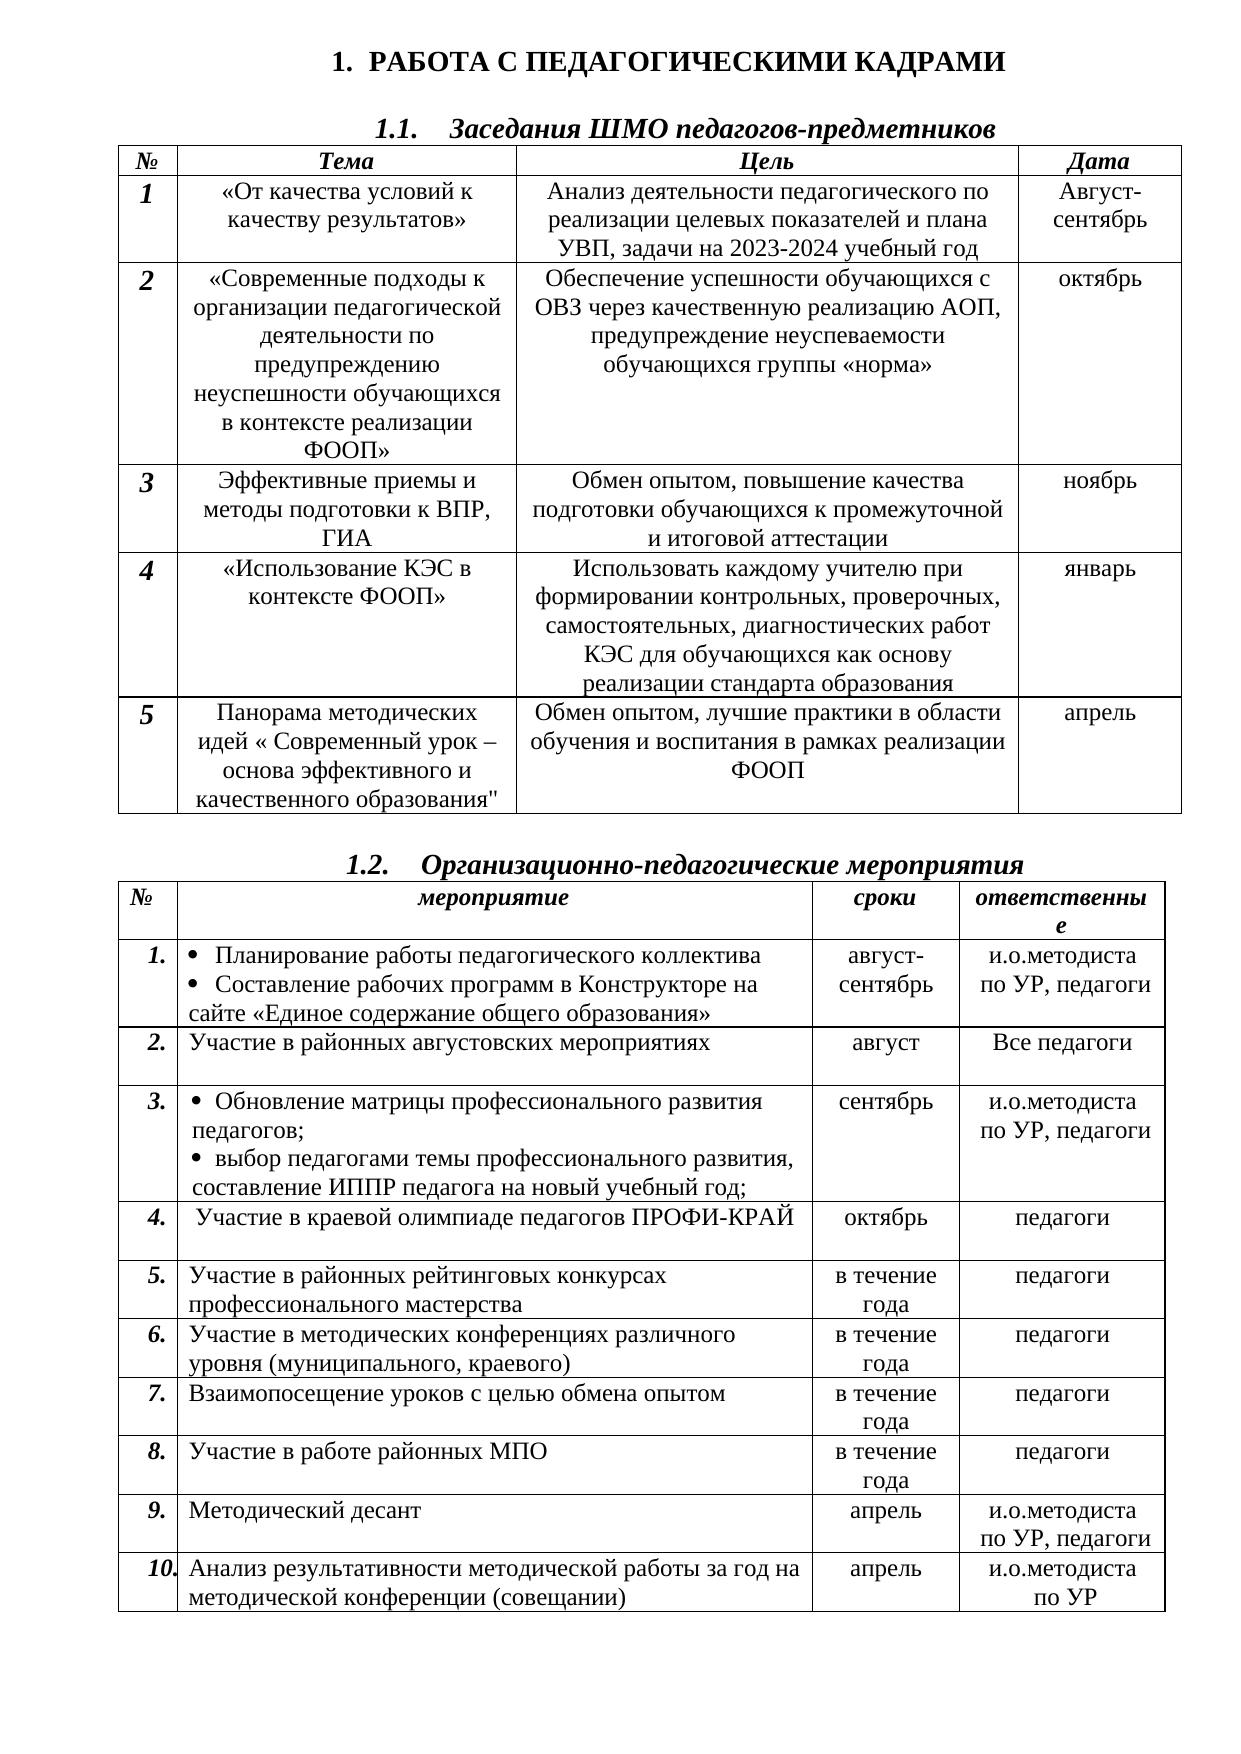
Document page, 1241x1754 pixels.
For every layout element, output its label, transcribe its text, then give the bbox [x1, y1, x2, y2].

table_cell Методический десант [178, 1495, 812, 1552]
table_header Цель [517, 146, 1018, 175]
table_cell [119, 940, 177, 1026]
table_cell 5 [119, 698, 177, 812]
table_cell Использовать каждому учителю при формировании контрольных, проверочных, самостоятельных, диагностических работ КЭС для обучающихся как основу реализации стандарта образования [517, 553, 1018, 696]
table_cell и.о.методиста по УР, педагоги [960, 1086, 1164, 1201]
table_cell [119, 1378, 177, 1435]
table_cell Обеспечение успешности обучающихся с ОВЗ через качественную реализацию АОП, предупреждение неуспеваемости обучающихся группы «норма» [517, 263, 1018, 464]
table_cell [119, 1086, 177, 1201]
table_cell апрель [813, 1553, 959, 1611]
table_cell Панорама методических идей « Современный урок – основа эффективного и качественного образования" [178, 698, 516, 812]
table_cell [119, 1553, 177, 1611]
table_cell и.о.методиста по УР, педагоги [960, 940, 1164, 1026]
table_cell 3 [119, 465, 177, 552]
table_cell сентябрь [813, 1086, 959, 1201]
table_cell Обмен опытом, повышение качества подготовки обучающихся к промежуточной и итоговой аттестации [517, 465, 1018, 552]
table_cell Участие в районных августовских мероприятиях [178, 1028, 812, 1085]
table_cell 1 [119, 176, 177, 262]
table_cell август [813, 1028, 959, 1085]
table_header № [119, 882, 177, 939]
table_cell «Современные подходы к организации педагогической деятельности по предупреждению неуспешности обучающихся в контексте реализации ФООП» [178, 263, 516, 464]
table_cell Участие в краевой олимпиаде педагогов ПРОФИ-КРАЙ [178, 1202, 812, 1259]
table_cell Анализ деятельности педагогического по реализации целевых показателей и плана УВП, задачи на 2023-2024 учебный год [517, 176, 1018, 262]
table_cell апрель [1019, 698, 1181, 812]
table_cell «От качества условий к качеству результатов» [178, 176, 516, 262]
table_cell январь [1019, 553, 1181, 696]
table_cell Планирование работы педагогического коллектива Составление рабочих программ в Конструкторе на сайте «Единое содержание общего образования» [178, 940, 812, 1026]
table_header ответственные [960, 882, 1164, 939]
table_cell педагоги [960, 1436, 1164, 1494]
table_cell Участие в работе районных МПО [178, 1436, 812, 1494]
list Организационно-педагогические мероприятия [192, 847, 1181, 881]
table_cell 2 [119, 263, 177, 464]
table_cell [119, 1495, 177, 1552]
table_cell 4 [119, 553, 177, 696]
table_cell и.о.методиста по УР [960, 1553, 1164, 1611]
table_cell август-сентябрь [813, 940, 959, 1026]
table_cell Анализ результативности методической работы за год на методической конференции (совещании) [178, 1553, 812, 1611]
table_cell Обновление матрицы профессионального развития педагогов; выбор педагогами темы профессионального развития, составление ИППР педагога на новый учебный год; [178, 1086, 812, 1201]
table_cell Участие в районных рейтинговых конкурсах профессионального мастерства [178, 1261, 812, 1318]
table_header Дата [1019, 146, 1181, 175]
table_cell Взаимопосещение уроков с целью обмена опытом [178, 1378, 812, 1435]
table_cell педагоги [960, 1261, 1164, 1318]
table_cell и.о.методиста по УР, педагоги [960, 1495, 1164, 1552]
table_cell в течение года [813, 1436, 959, 1494]
table_cell педагоги [960, 1202, 1164, 1259]
table_cell Все педагоги [960, 1028, 1164, 1085]
table_cell [119, 1202, 177, 1259]
table_cell ноябрь [1019, 465, 1181, 552]
table_cell Участие в методических конференциях различного уровня (муниципального, краевого) [178, 1319, 812, 1377]
table_cell [119, 1028, 177, 1085]
table_cell педагоги [960, 1319, 1164, 1377]
table_cell педагоги [960, 1378, 1164, 1435]
table_cell [119, 1319, 177, 1377]
table_cell октябрь [1019, 263, 1181, 464]
table_cell апрель [813, 1495, 959, 1552]
table_cell в течение года [813, 1319, 959, 1377]
list Заседания ШМО педагогов-предметников [192, 111, 1181, 145]
table_cell в течение года [813, 1378, 959, 1435]
table_header Тема [178, 146, 516, 175]
table_cell Обмен опытом, лучшие практики в области обучения и воспитания в рамках реализации ФООП [517, 698, 1018, 812]
table_cell [119, 1261, 177, 1318]
table_cell [119, 1436, 177, 1494]
table_cell Эффективные приемы и методы подготовки к ВПР, ГИА [178, 465, 516, 552]
table_header сроки [813, 882, 959, 939]
table_header № [119, 146, 177, 175]
table_cell в течение года [813, 1261, 959, 1318]
table_cell октябрь [813, 1202, 959, 1259]
list РАБОТА С ПЕДАГОГИЧЕСКИМИ КАДРАМИ [156, 44, 1181, 78]
table_cell «Использование КЭС в контексте ФООП» [178, 553, 516, 696]
table_cell Август-сентябрь [1019, 176, 1181, 262]
table_header мероприятие [178, 882, 812, 939]
